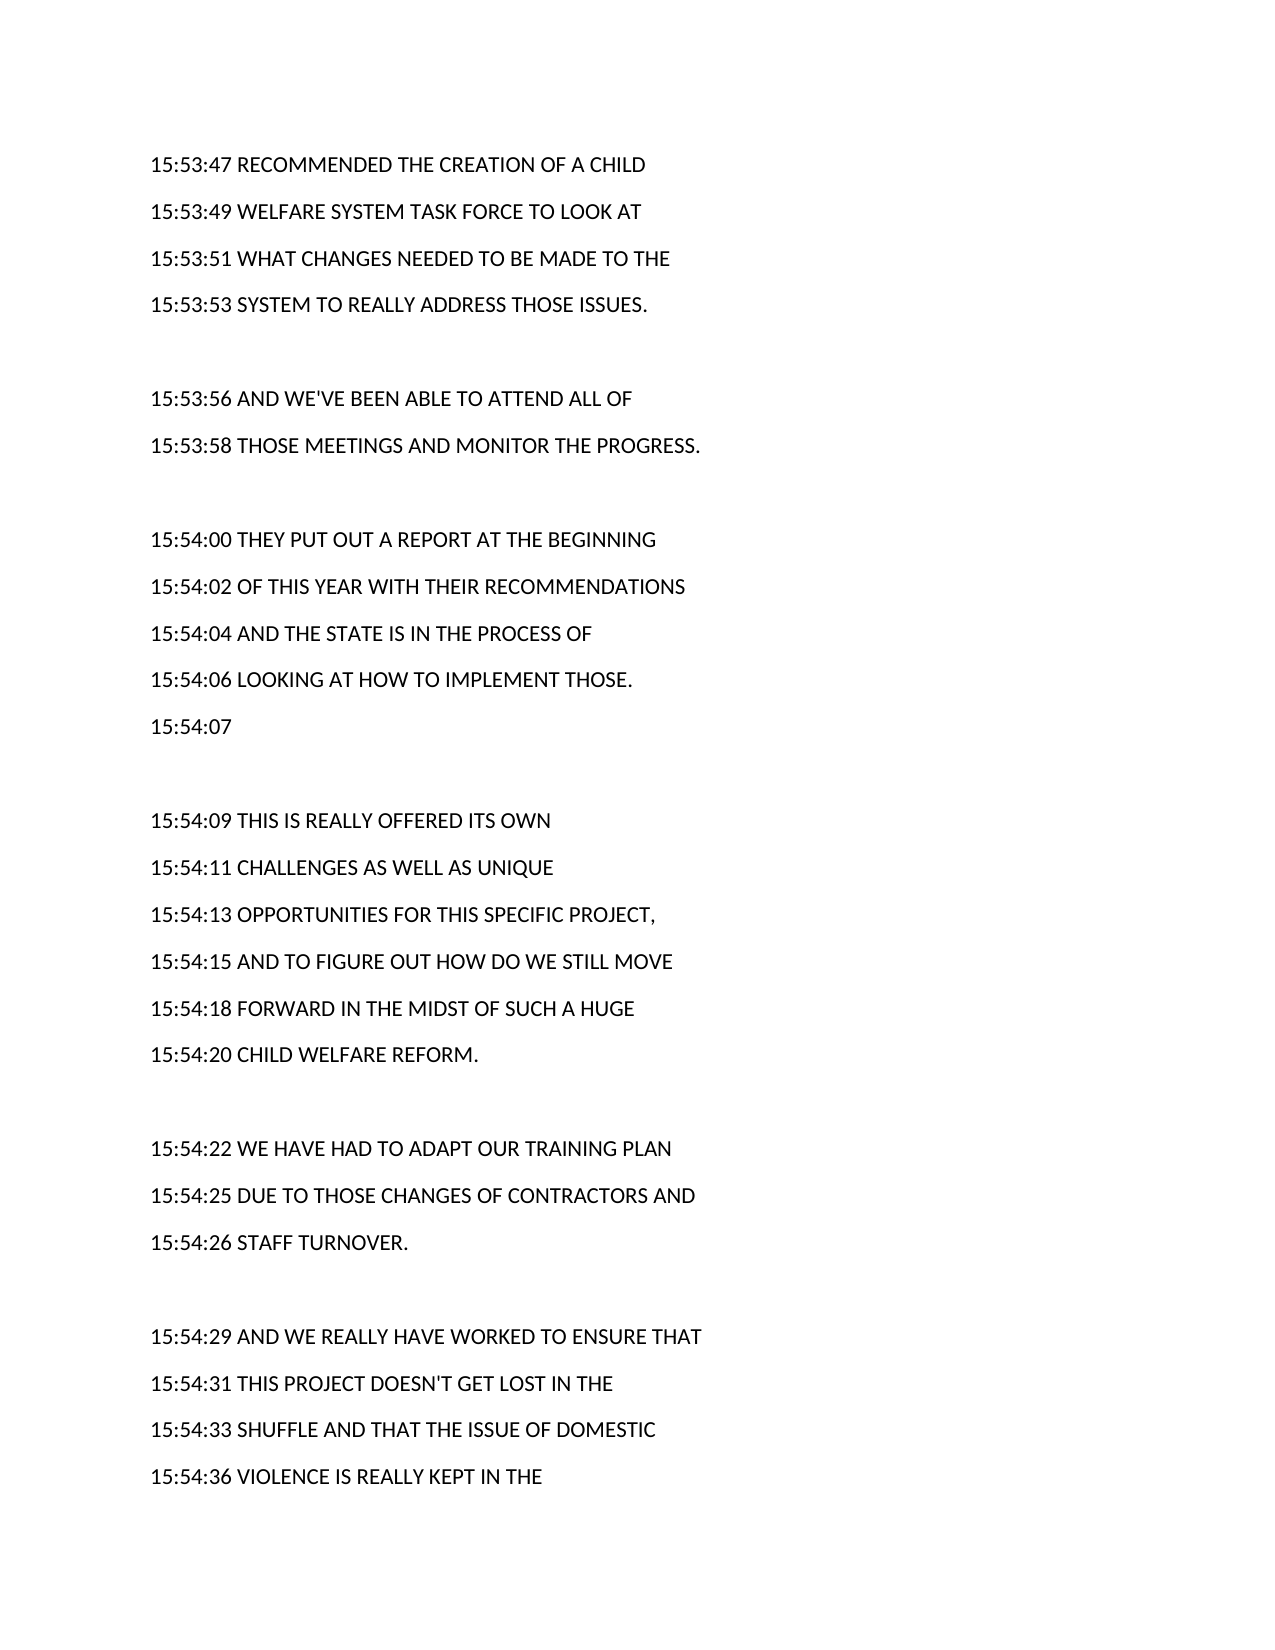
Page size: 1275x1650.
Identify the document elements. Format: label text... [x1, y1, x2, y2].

text 15:54:25 DUE TO THOSE CHANGES OF CONTRACTORS AND [150, 1181, 1125, 1209]
text 15:54:06 LOOKING AT HOW TO IMPLEMENT THOSE. [150, 666, 1125, 694]
text 15:53:49 WELFARE SYSTEM TASK FORCE TO LOOK AT [150, 197, 1125, 225]
text 15:53:53 SYSTEM TO REALLY ADDRESS THOSE ISSUES. [150, 291, 1125, 319]
text 15:54:07 [150, 712, 1125, 741]
text 15:53:58 THOSE MEETINGS AND MONITOR THE PROGRESS. [150, 431, 1125, 459]
text 15:54:18 FORWARD IN THE MIDST OF SUCH A HUGE [150, 994, 1125, 1022]
text 15:54:29 AND WE REALLY HAVE WORKED TO ENSURE THAT [150, 1322, 1125, 1350]
text 15:54:22 WE HAVE HAD TO ADAPT OUR TRAINING PLAN [150, 1134, 1125, 1162]
text 15:53:51 WHAT CHANGES NEEDED TO BE MADE TO THE [150, 244, 1125, 272]
text 15:54:36 VIOLENCE IS REALLY KEPT IN THE [150, 1462, 1125, 1491]
text 15:54:20 CHILD WELFARE REFORM. [150, 1041, 1125, 1069]
text 15:54:09 THIS IS REALLY OFFERED ITS OWN [150, 806, 1125, 834]
text 15:54:33 SHUFFLE AND THAT THE ISSUE OF DOMESTIC [150, 1416, 1125, 1444]
text 15:53:56 AND WE'VE BEEN ABLE TO ATTEND ALL OF [150, 384, 1125, 412]
text 15:54:13 OPPORTUNITIES FOR THIS SPECIFIC PROJECT, [150, 900, 1125, 928]
text 15:54:02 OF THIS YEAR WITH THEIR RECOMMENDATIONS [150, 572, 1125, 600]
text 15:53:47 RECOMMENDED THE CREATION OF A CHILD [150, 150, 1125, 178]
text 15:54:15 AND TO FIGURE OUT HOW DO WE STILL MOVE [150, 947, 1125, 975]
text 15:54:00 THEY PUT OUT A REPORT AT THE BEGINNING [150, 525, 1125, 553]
text 15:54:31 THIS PROJECT DOESN'T GET LOST IN THE [150, 1369, 1125, 1397]
text 15:54:11 CHALLENGES AS WELL AS UNIQUE [150, 853, 1125, 881]
text 15:54:04 AND THE STATE IS IN THE PROCESS OF [150, 619, 1125, 647]
text 15:54:26 STAFF TURNOVER. [150, 1228, 1125, 1256]
